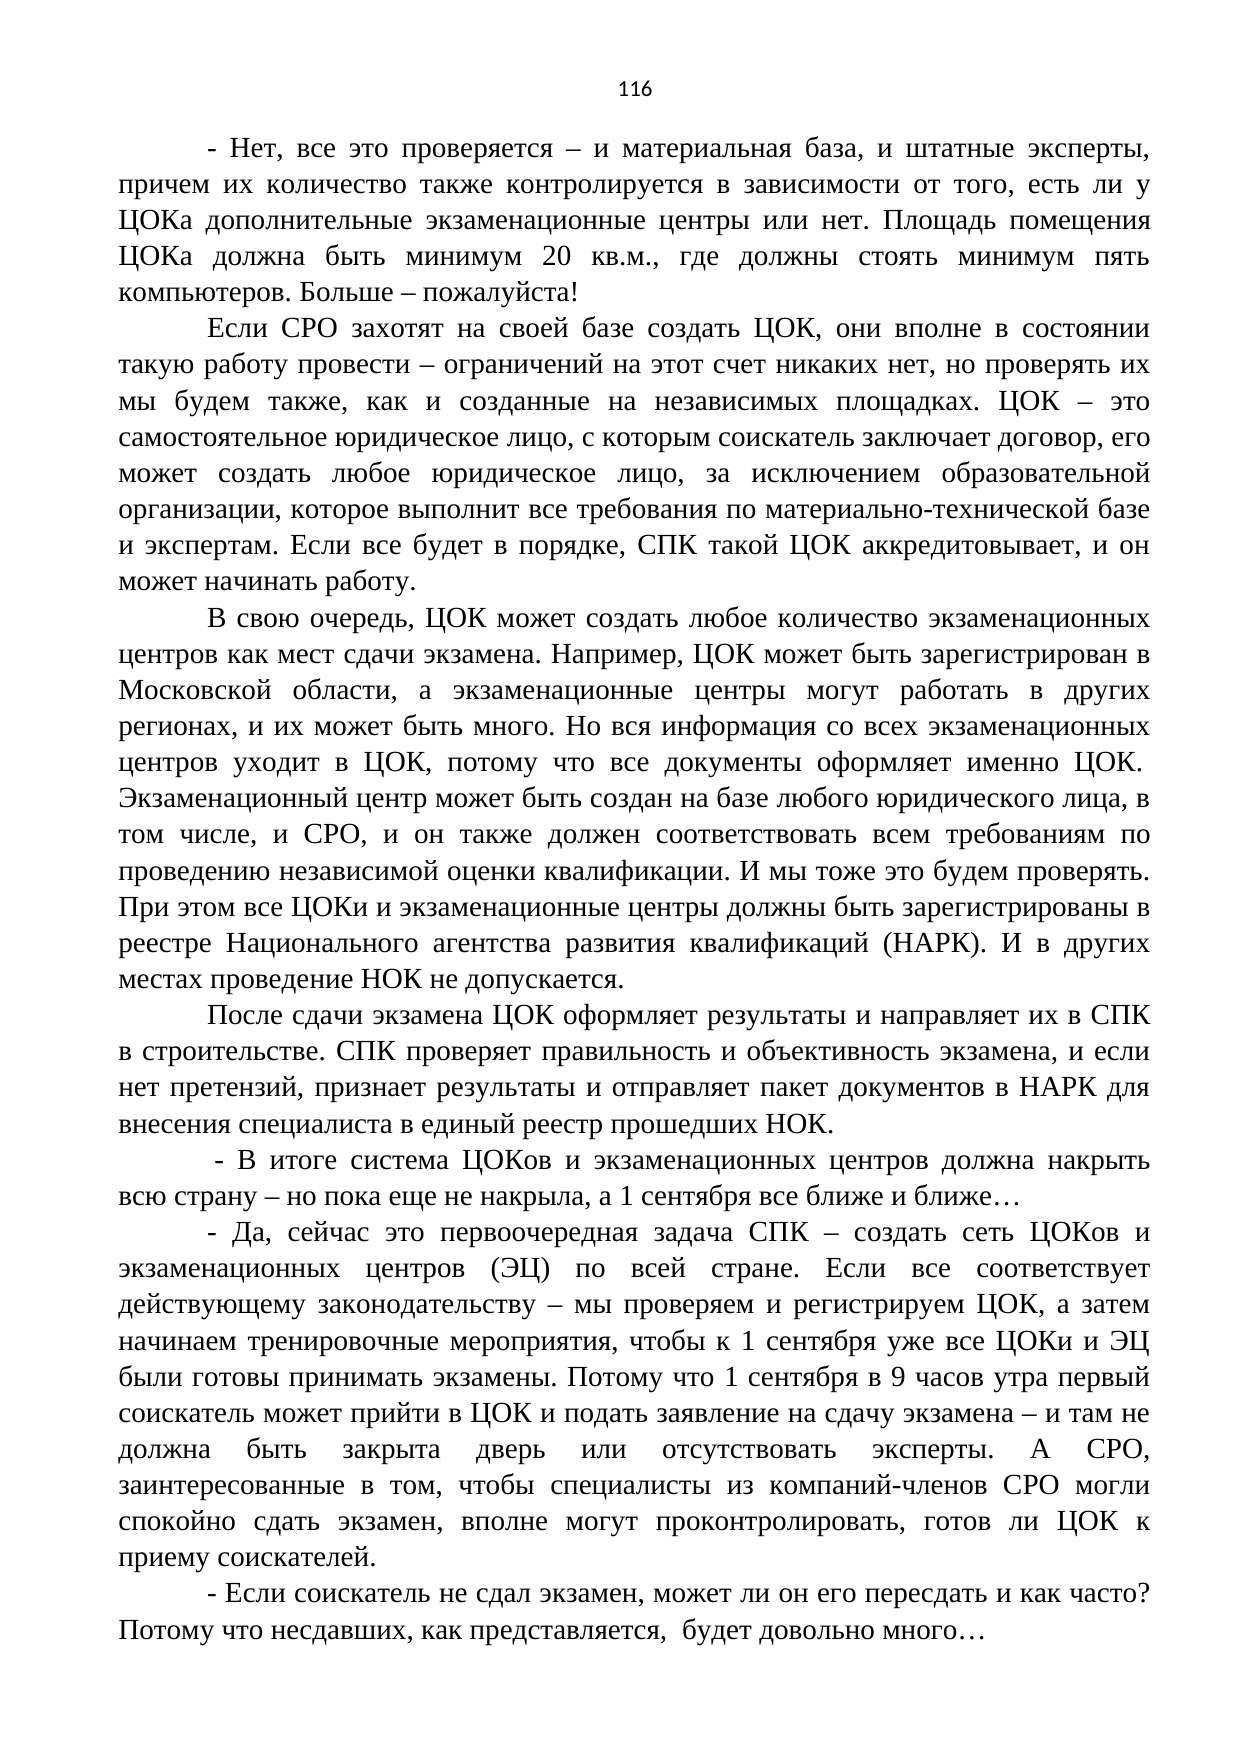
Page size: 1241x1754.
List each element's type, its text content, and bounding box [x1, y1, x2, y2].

text - В итоге система ЦОКов и экзаменационных центров должна накрыть всю страну – но пока еще не накрыла, а 1 сентября все ближе и ближе… [118, 1142, 1152, 1212]
text - Если соискатель не сдал экзамен, может ли он его пересдать и как часто? Потому что несдавших, как представляется, будет довольно много… [118, 1576, 1152, 1645]
text - Нет, все это проверяется – и материальная база, и штатные эксперты, причем их количество также контролируется в зависимости от того, есть ли у ЦОКа дополнительные экзаменационные центры или нет. Площадь помещения ЦОКа должна быть минимум 20 кв.м., где должны стоять минимум пять компьютеров. Больше – пожалуйста! [118, 130, 1152, 308]
text - Да, сейчас это первоочередная задача СПК – создать сеть ЦОКов и экзаменационных центров (ЭЦ) по всей стране. Если все соответствует действующему законодательству – мы проверяем и регистрируем ЦОК, а затем начинаем тренировочные мероприятия, чтобы к 1 сентября уже все ЦОКи и ЭЦ были готовы принимать экзамены. Потому что 1 сентября в 9 часов утра первый соискатель может прийти в ЦОК и подать заявление на сдачу экзамена – и там не должна быть закрыта дверь или отсутствовать эксперты. А СРО, заинтересованные в том, чтобы специалисты из компаний-членов СРО могли спокойно сдать экзамен, вполне могут проконтролировать, готов ли ЦОК к приему соискателей. [118, 1214, 1152, 1573]
text После сдачи экзамена ЦОК оформляет результаты и направляет их в СПК в строительстве. СПК проверяет правильность и объективность экзамена, и если нет претензий, признает результаты и отправляет пакет документов в НАРК для внесения специалиста в единый реестр прошедших НОК. [118, 997, 1152, 1139]
text В свою очередь, ЦОК может создать любое количество экзаменационных центров как мест сдачи экзамена. Например, ЦОК может быть зарегистрирован в Московской области, а экзаменационные центры могут работать в других регионах, и их может быть много. Но вся информация со всех экзаменационных центров уходит в ЦОК, потому что все документы оформляет именно ЦОК. Экзаменационный центр может быть создан на базе любого юридического лица, в том числе, и СРО, и он также должен соответствовать всем требованиям по проведению независимой оценки квалификации. И мы тоже это будем проверять. При этом все ЦОКи и экзаменационные центры должны быть зарегистрированы в реестре Национального агентства развития квалификаций (НАРК). И в других местах проведение НОК не допускается. [118, 600, 1152, 995]
text Если СРО захотят на своей базе создать ЦОК, они вполне в состоянии такую работу провести – ограничений на этот счет никаких нет, но проверять их мы будем также, как и созданные на независимых площадках. ЦОК – это самостоятельное юридическое лицо, с которым соискатель заключает договор, его может создать любое юридическое лицо, за исключением образовательной организации, которое выполнит все требования по материально-технической базе и экспертам. Если все будет в порядке, СПК такой ЦОК аккредитовывает, и он может начинать работу. [118, 311, 1152, 597]
